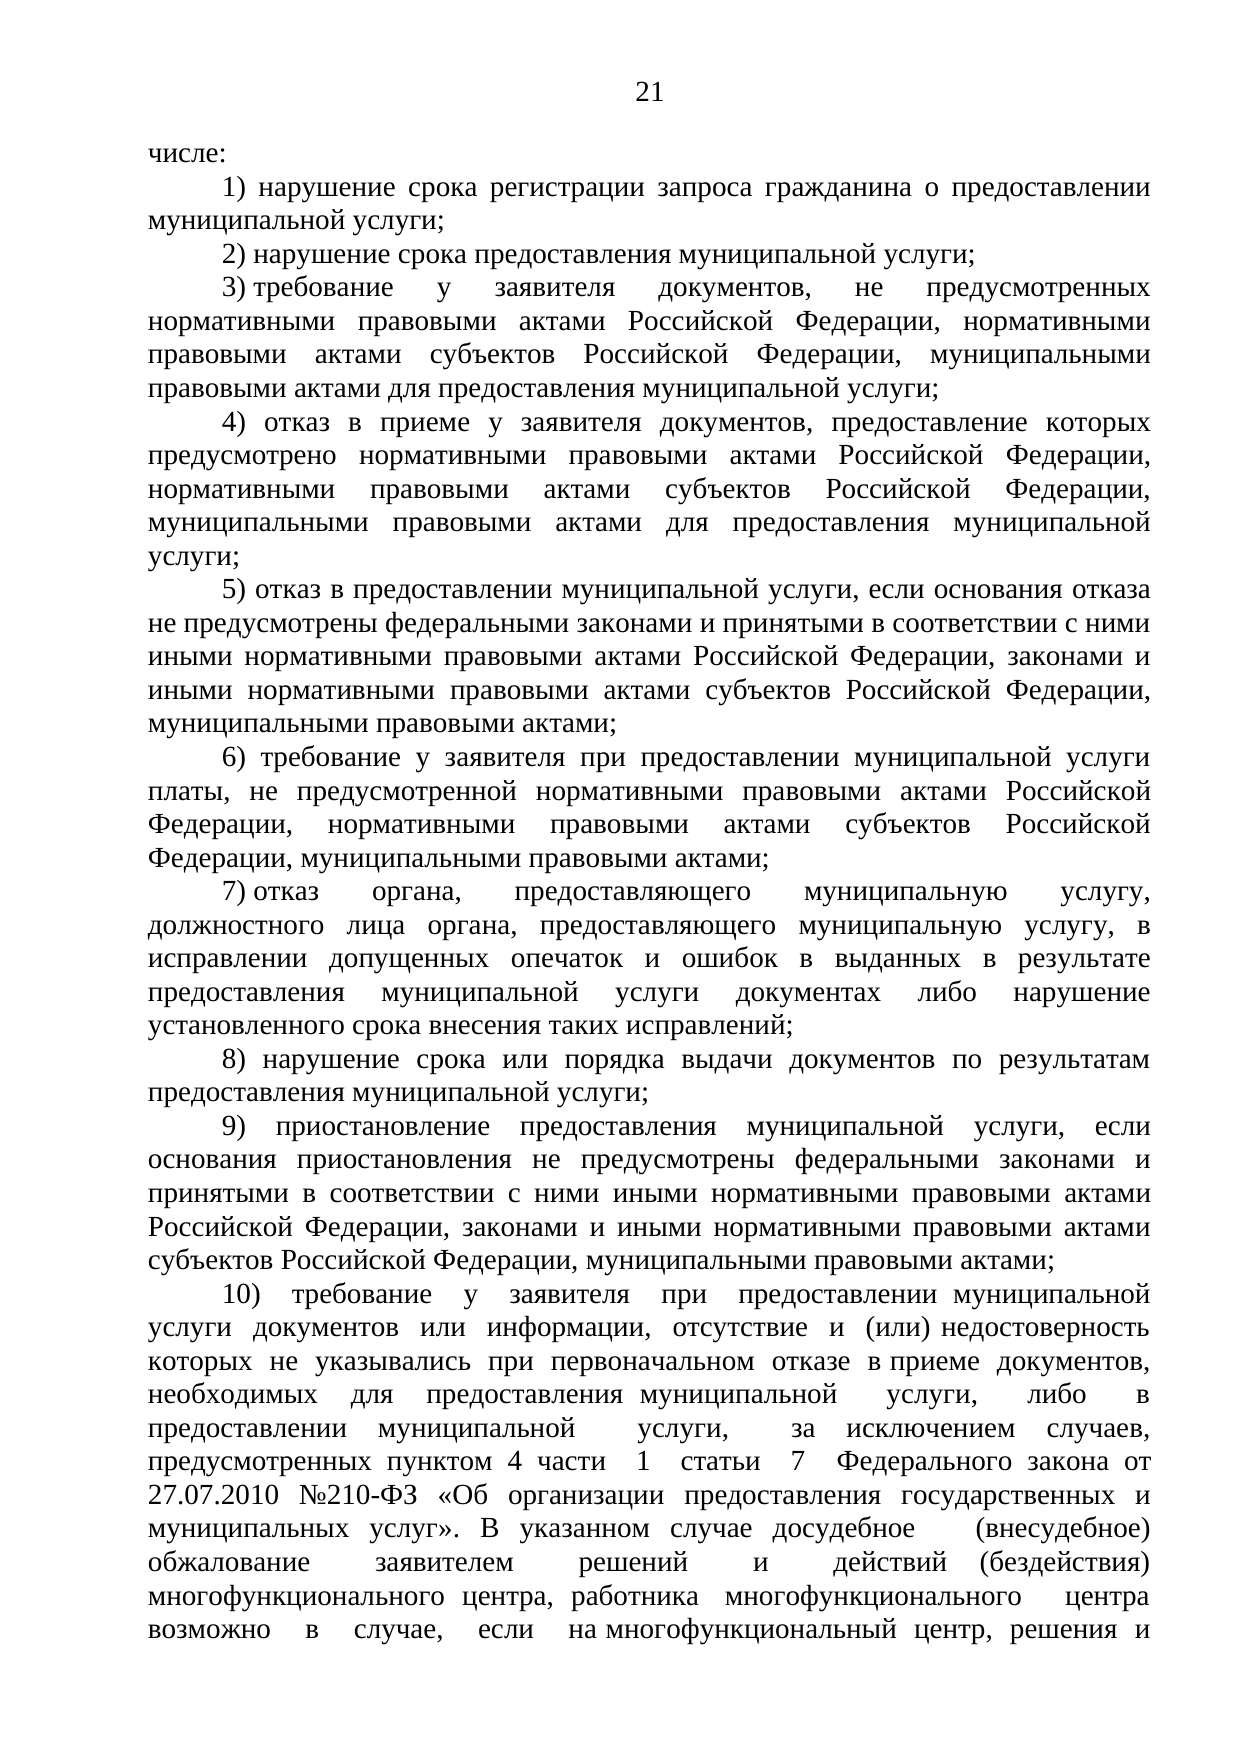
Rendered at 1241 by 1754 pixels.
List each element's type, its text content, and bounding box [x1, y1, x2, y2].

text 1) нарушение срока регистрации запроса гражданина о предоставлении муниципальной услуги; [148, 169, 1152, 236]
text 8) нарушение срока или порядка выдачи документов по результатам предоставления муниципальной услуги; [148, 1041, 1152, 1108]
text 4) отказ в приеме у заявителя документов, предоставление которых предусмотрено нормативными правовыми актами Российской Федерации, нормативными правовыми актами субъектов Российской Федерации, муниципальными правовыми актами для предоставления муниципальной услуги; [148, 404, 1152, 571]
text 3) требование у заявителя документов, не предусмотренных нормативными правовыми актами Российской Федерации, нормативными правовыми актами субъектов Российской Федерации, муниципальными правовыми актами для предоставления муниципальной услуги; [148, 269, 1152, 404]
text 5) отказ в предоставлении муниципальной услуги, если основания отказа не предусмотрены федеральными законами и принятыми в соответствии с ними иными нормативными правовыми актами Российской Федерации, законами и иными нормативными правовыми актами субъектов Российской Федерации, муниципальными правовыми актами; [148, 571, 1152, 739]
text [148, 1276, 1152, 1645]
text 7) отказ органа, предоставляющего муниципальную услугу, должностного лица органа, предоставляющего муниципальную услугу, в исправлении допущенных опечаток и ошибок в выданных в результате предоставления муниципальной услуги документах либо нарушение установленного срока внесения таких исправлений; [148, 873, 1152, 1041]
text 9) приостановление предоставления муниципальной услуги, если основания приостановления не предусмотрены федеральными законами и принятыми в соответствии с ними иными нормативными правовыми актами Российской Федерации, законами и иными нормативными правовыми актами субъектов Российской Федерации, муниципальными правовыми актами; [148, 1108, 1152, 1276]
text 6) требование у заявителя при предоставлении муниципальной услуги платы, не предусмотренной нормативными правовыми актами Российской Федерации, нормативными правовыми актами субъектов Российской Федерации, муниципальными правовыми актами; [148, 739, 1152, 873]
text 2) нарушение срока предоставления муниципальной услуги; [148, 236, 1152, 269]
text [148, 135, 1152, 169]
